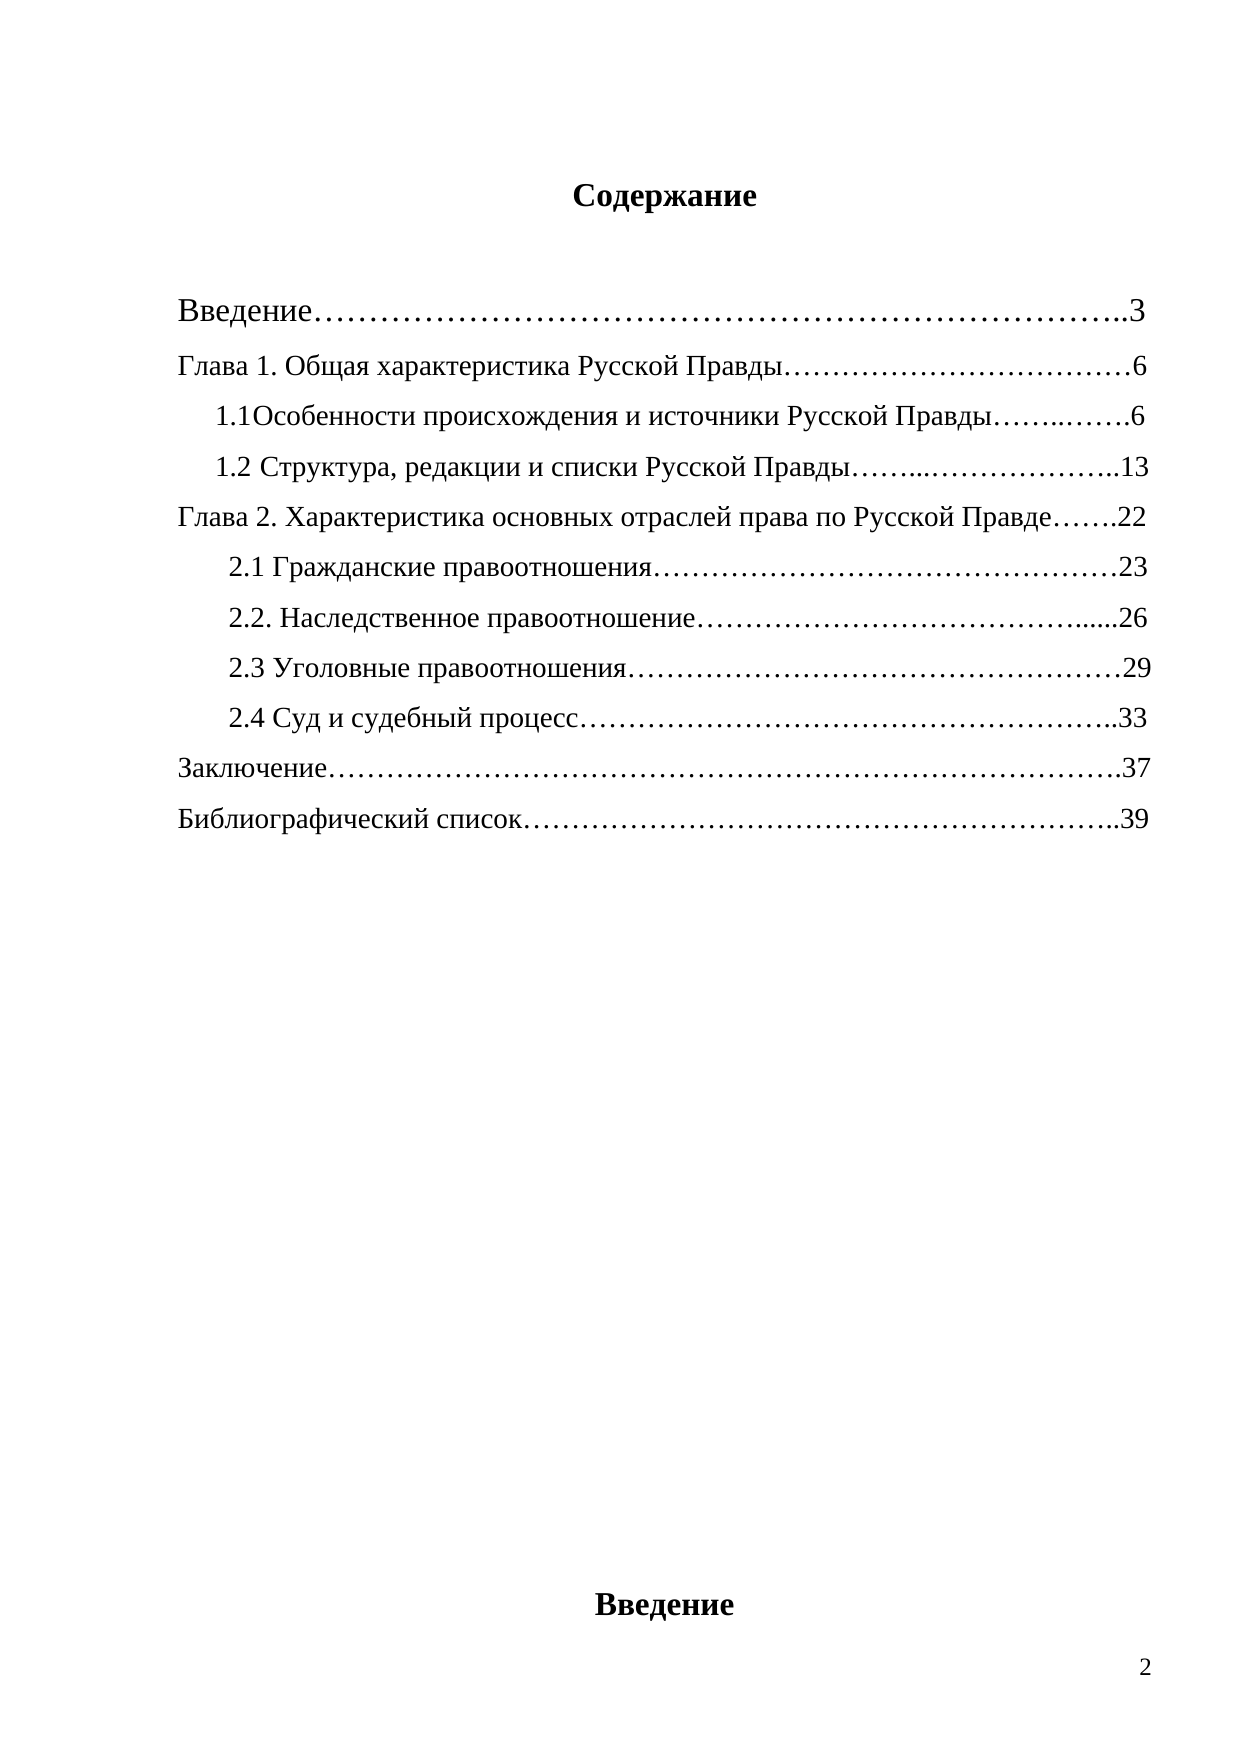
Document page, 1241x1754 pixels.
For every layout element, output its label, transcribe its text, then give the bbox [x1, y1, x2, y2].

text 2.4 Суд и судебный процесс………………………………………………..33 [177, 700, 1152, 734]
text 2.3 Уголовные правоотношения……………………………………………29 [177, 650, 1152, 683]
list Структура, редакции и списки Русской Правды……...………………..13 [215, 449, 1152, 482]
text Глава 1. Общая характеристика Русской Правды………………………………6 [177, 348, 1152, 382]
text 2.2. Наследственное правоотношение…………………………………......26 [177, 600, 1152, 633]
text Введение………………………………………………………………..3 [177, 291, 1152, 329]
text Заключение……………………………………………………………………….37 [177, 751, 1152, 784]
text Библиографический список……………………………………………………..39 [177, 801, 1152, 834]
text Содержание [177, 176, 1152, 214]
text Глава 2. Характеристика основных отраслей права по Русской Правде…….22 [177, 499, 1152, 533]
list Особенности происхождения и источники Русской Правды……..…….6 [215, 398, 1152, 432]
text Введение [177, 1584, 1152, 1623]
text 2.1 Гражданские правоотношения…………………………………………23 [177, 549, 1152, 583]
